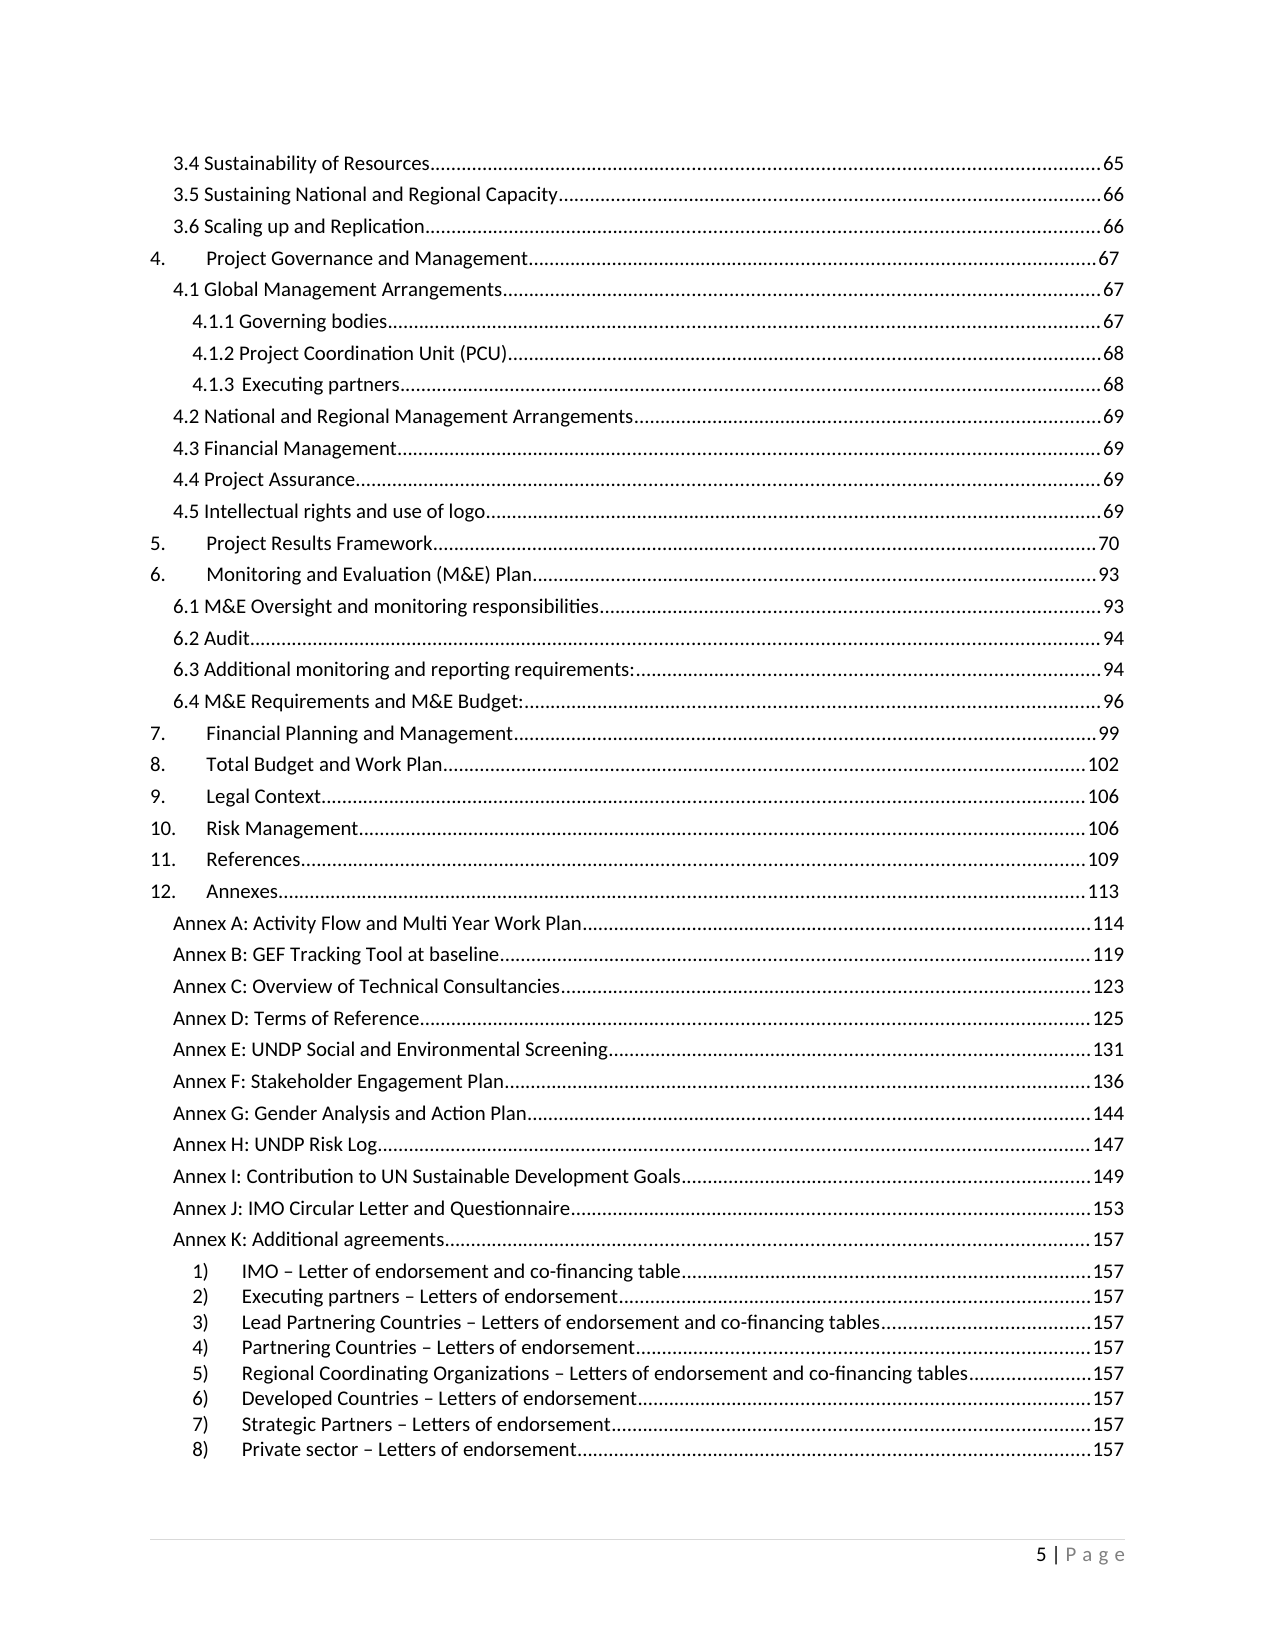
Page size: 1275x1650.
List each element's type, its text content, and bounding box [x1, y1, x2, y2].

text 6. Monitoring and Evaluation (M&E) Plan 93 [150, 562, 1125, 587]
text 8) Private sector – Letters of endorsement 157 [192, 1436, 1125, 1462]
text 4. Project Governance and Management 67 [150, 245, 1125, 270]
text Annex A: Activity Flow and Multi Year Work Plan 114 [173, 910, 1125, 935]
text Annex J: IMO Circular Letter and Questionnaire 153 [173, 1195, 1125, 1220]
text 5) Regional Coordinating Organizations – Letters of endorsement and co-financing tables 157 [192, 1360, 1125, 1385]
text Annex K: Additional agreements 157 [173, 1227, 1125, 1252]
text 5. Project Results Framework 70 [150, 530, 1125, 555]
text Annex D: Terms of Reference 125 [173, 1005, 1125, 1030]
text Annex G: Gender Analysis and Action Plan 144 [173, 1100, 1125, 1125]
text 3.5 Sustaining National and Regional Capacity 66 [173, 182, 1125, 207]
text 9. Legal Context 106 [150, 783, 1125, 809]
text Annex B: GEF Tracking Tool at baseline 119 [173, 942, 1125, 967]
text Annex E: UNDP Social and Environmental Screening 131 [173, 1037, 1125, 1062]
text 3.6 Scaling up and Replication 66 [173, 213, 1125, 239]
text Annex I: Contribution to UN Sustainable Development Goals 149 [173, 1163, 1125, 1189]
text Annex F: Stakeholder Engagement Plan 136 [173, 1068, 1125, 1094]
text 4.4 Project Assurance 69 [173, 467, 1125, 492]
text 10. Risk Management 106 [150, 815, 1125, 840]
text 6) Developed Countries – Letters of endorsement 157 [192, 1385, 1125, 1411]
text 6.1 M&E Oversight and monitoring responsibilities 93 [173, 593, 1125, 619]
text 4.3 Financial Management 69 [173, 435, 1125, 460]
text 3.4 Sustainability of Resources 65 [173, 150, 1125, 175]
text 4) Partnering Countries – Letters of endorsement 157 [192, 1334, 1125, 1360]
text 4.1 Global Management Arrangements 67 [173, 277, 1125, 302]
text 6.2 Audit 94 [173, 625, 1125, 650]
text 1) IMO – Letter of endorsement and co-financing table 157 [192, 1258, 1125, 1284]
text 6.3 Additional monitoring and reporting requirements: 94 [173, 657, 1125, 682]
text 4.1.3 Executing partners 68 [192, 372, 1125, 397]
text 2) Executing partners – Letters of endorsement 157 [192, 1284, 1125, 1309]
text 7) Strategic Partners – Letters of endorsement 157 [192, 1411, 1125, 1436]
text Annex H: UNDP Risk Log 147 [173, 1132, 1125, 1157]
text Annex C: Overview of Technical Consultancies 123 [173, 973, 1125, 999]
text 12. Annexes 113 [150, 878, 1125, 904]
text 4.1.2 Project Coordination Unit (PCU) 68 [192, 340, 1125, 365]
text 4.1.1 Governing bodies 67 [192, 308, 1125, 334]
text 7. Financial Planning and Management 99 [150, 720, 1125, 745]
text 6.4 M&E Requirements and M&E Budget: 96 [173, 688, 1125, 714]
text 4.2 National and Regional Management Arrangements 69 [173, 403, 1125, 429]
text 4.5 Intellectual rights and use of logo 69 [173, 498, 1125, 524]
text 8. Total Budget and Work Plan 102 [150, 752, 1125, 777]
text 11. References 109 [150, 847, 1125, 872]
text 3) Lead Partnering Countries – Letters of endorsement and co-financing tables 157 [192, 1309, 1125, 1334]
